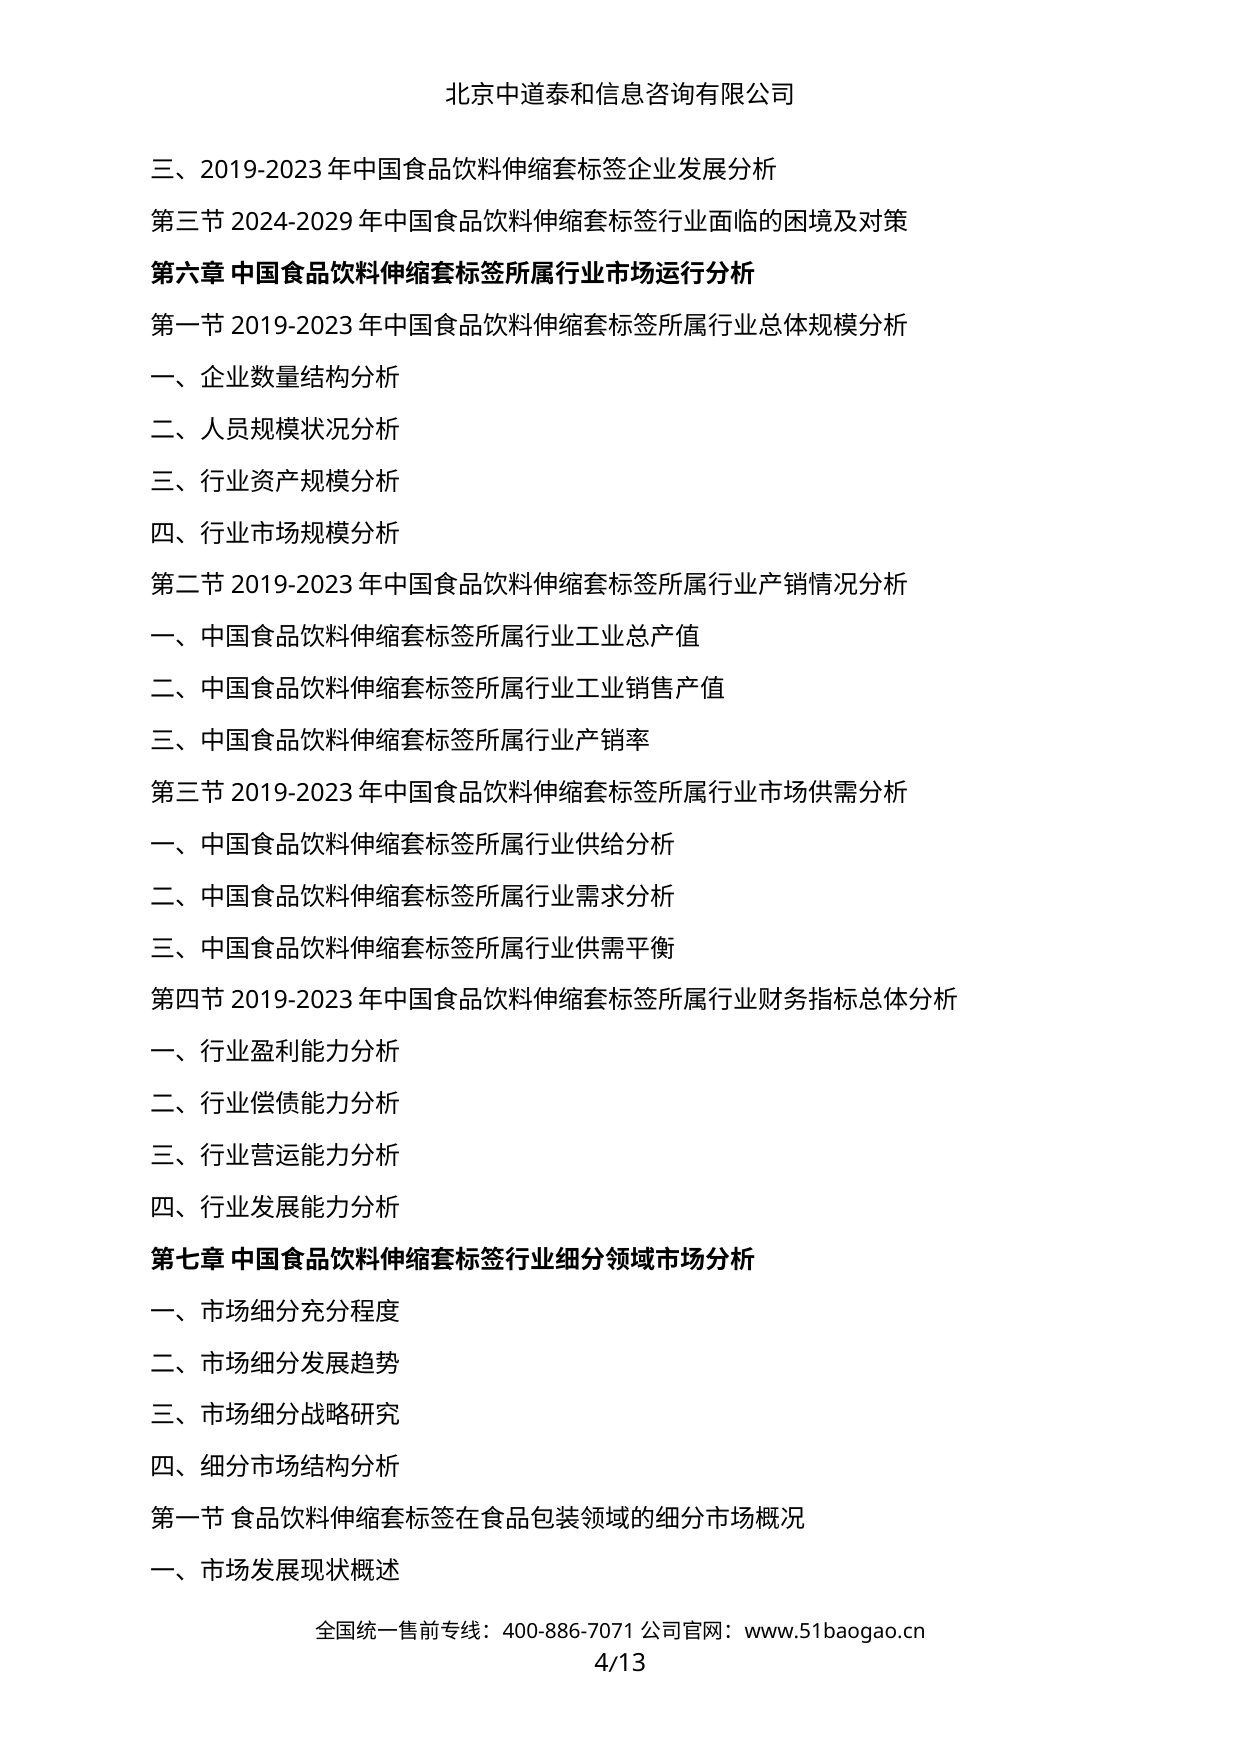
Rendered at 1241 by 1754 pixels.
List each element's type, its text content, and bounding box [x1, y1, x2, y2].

text 四、行业发展能力分析 [150, 1187, 1090, 1224]
text 一、企业数量结构分析 [150, 357, 1090, 394]
text 四、行业市场规模分析 [150, 513, 1090, 549]
text 一、行业盈利能力分析 [150, 1032, 1090, 1068]
text 第七章 中国食品饮料伸缩套标签行业细分领域市场分析 [150, 1239, 1090, 1276]
text 一、市场细分充分程度 [150, 1291, 1090, 1327]
text 三、市场细分战略研究 [150, 1395, 1090, 1431]
text 三、中国食品饮料伸缩套标签所属行业产销率 [150, 721, 1090, 757]
text 二、人员规模状况分析 [150, 409, 1090, 446]
text 第一节 食品饮料伸缩套标签在食品包装领域的细分市场概况 [150, 1499, 1090, 1535]
text 第四节 2019-2023年中国食品饮料伸缩套标签所属行业财务指标总体分析 [150, 980, 1090, 1016]
text 第三节 2024-2029年中国食品饮料伸缩套标签行业面临的困境及对策 [150, 202, 1090, 238]
text 二、中国食品饮料伸缩套标签所属行业工业销售产值 [150, 669, 1090, 705]
text 第六章 中国食品饮料伸缩套标签所属行业市场运行分析 [150, 254, 1090, 290]
text 二、市场细分发展趋势 [150, 1343, 1090, 1379]
text 第二节 2019-2023年中国食品饮料伸缩套标签所属行业产销情况分析 [150, 565, 1090, 601]
text 三、行业营运能力分析 [150, 1136, 1090, 1172]
text 二、中国食品饮料伸缩套标签所属行业需求分析 [150, 876, 1090, 912]
text 第三节 2019-2023年中国食品饮料伸缩套标签所属行业市场供需分析 [150, 772, 1090, 809]
text 一、市场发展现状概述 [150, 1551, 1090, 1587]
text 一、中国食品饮料伸缩套标签所属行业工业总产值 [150, 617, 1090, 653]
text 第一节 2019-2023年中国食品饮料伸缩套标签所属行业总体规模分析 [150, 306, 1090, 342]
text 一、中国食品饮料伸缩套标签所属行业供给分析 [150, 824, 1090, 861]
text 三、中国食品饮料伸缩套标签所属行业供需平衡 [150, 928, 1090, 964]
text 二、行业偿债能力分析 [150, 1084, 1090, 1120]
text 三、2019-2023年中国食品饮料伸缩套标签企业发展分析 [150, 150, 1090, 186]
text 三、行业资产规模分析 [150, 461, 1090, 497]
text 四、细分市场结构分析 [150, 1447, 1090, 1483]
